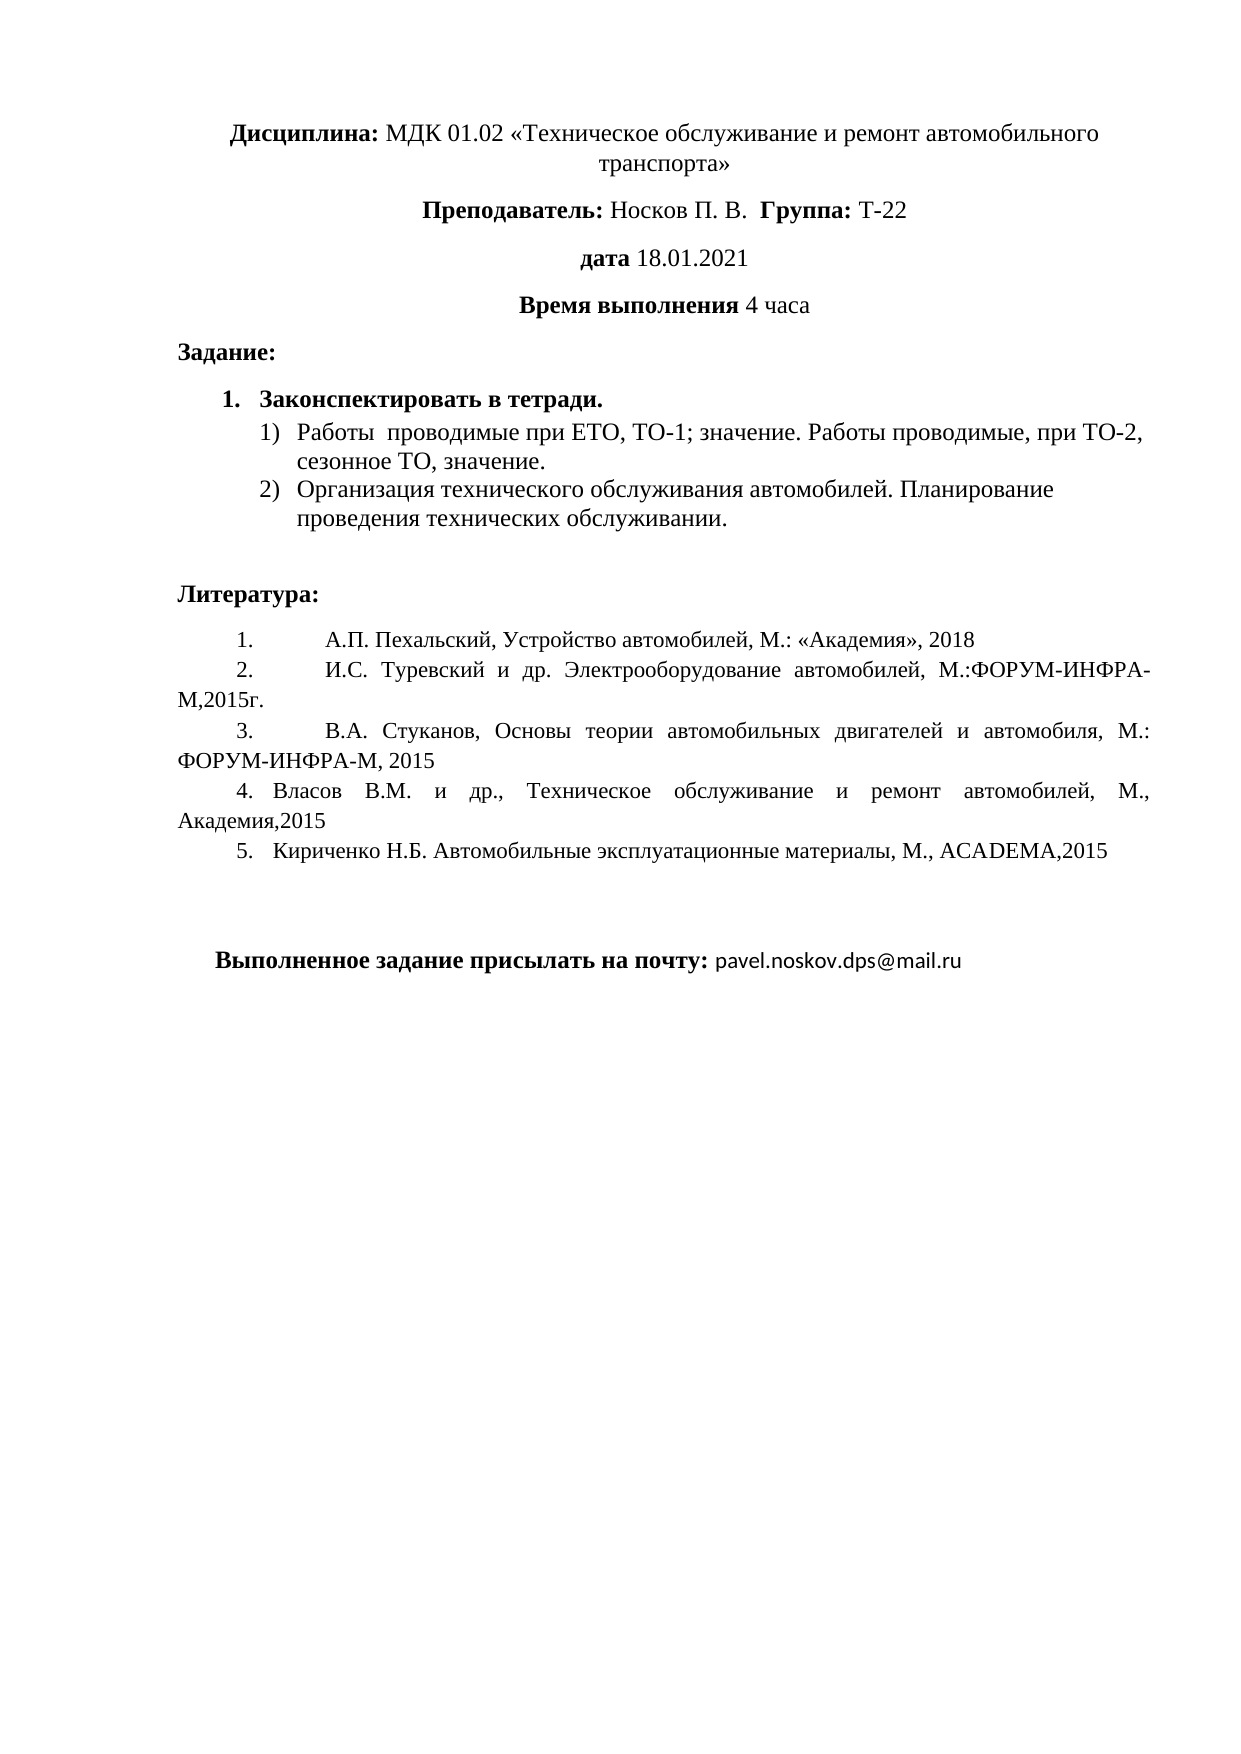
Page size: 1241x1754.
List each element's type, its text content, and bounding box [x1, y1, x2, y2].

text Задание: [177, 337, 1152, 366]
text Дисциплина: МДК 01.02 «Техническое обслуживание и ремонт автомобильного транспорта» [177, 118, 1152, 177]
list И.С. Туревский и др. Электрооборудование автомобилей, М.:ФОРУМ-ИНФРА- М,2015г. [177, 656, 1152, 713]
text Время выполнения 4 часа [177, 290, 1152, 318]
text Выполненное задание присылать на почту: pavel.noskov.dps@mail.ru [215, 945, 1152, 974]
text Литература: [177, 579, 1152, 608]
list Кириченко Н.Б. Автомобильные эксплуатационные материалы, М., АСАDEMA,2015 [177, 838, 1152, 864]
list Власов В.М. и др., Техническое обслуживание и ремонт автомобилей, М., Академия,2015 [177, 777, 1152, 834]
list Организация технического обслуживания автомобилей. Планирование проведения технических обслуживании. [259, 474, 1152, 532]
list В.А. Стуканов, Основы теории автомобильных двигателей и автомобиля, М.: ФОРУМ-ИНФРА-М, 2015 [177, 717, 1152, 773]
list Законспектировать в тетради. [222, 384, 1152, 413]
text дата 18.01.2021 [177, 243, 1152, 271]
list Работы проводимые при ЕТО, ТО-1; значение. Работы проводимые, при ТО-2, сезонное ТО, значение. [259, 417, 1152, 474]
text Преподаватель: Носков П. В. Группа: Т-22 [177, 196, 1152, 224]
list А.П. Пехальский, Устройство автомобилей, М.: «Академия», 2018 [177, 626, 1152, 652]
